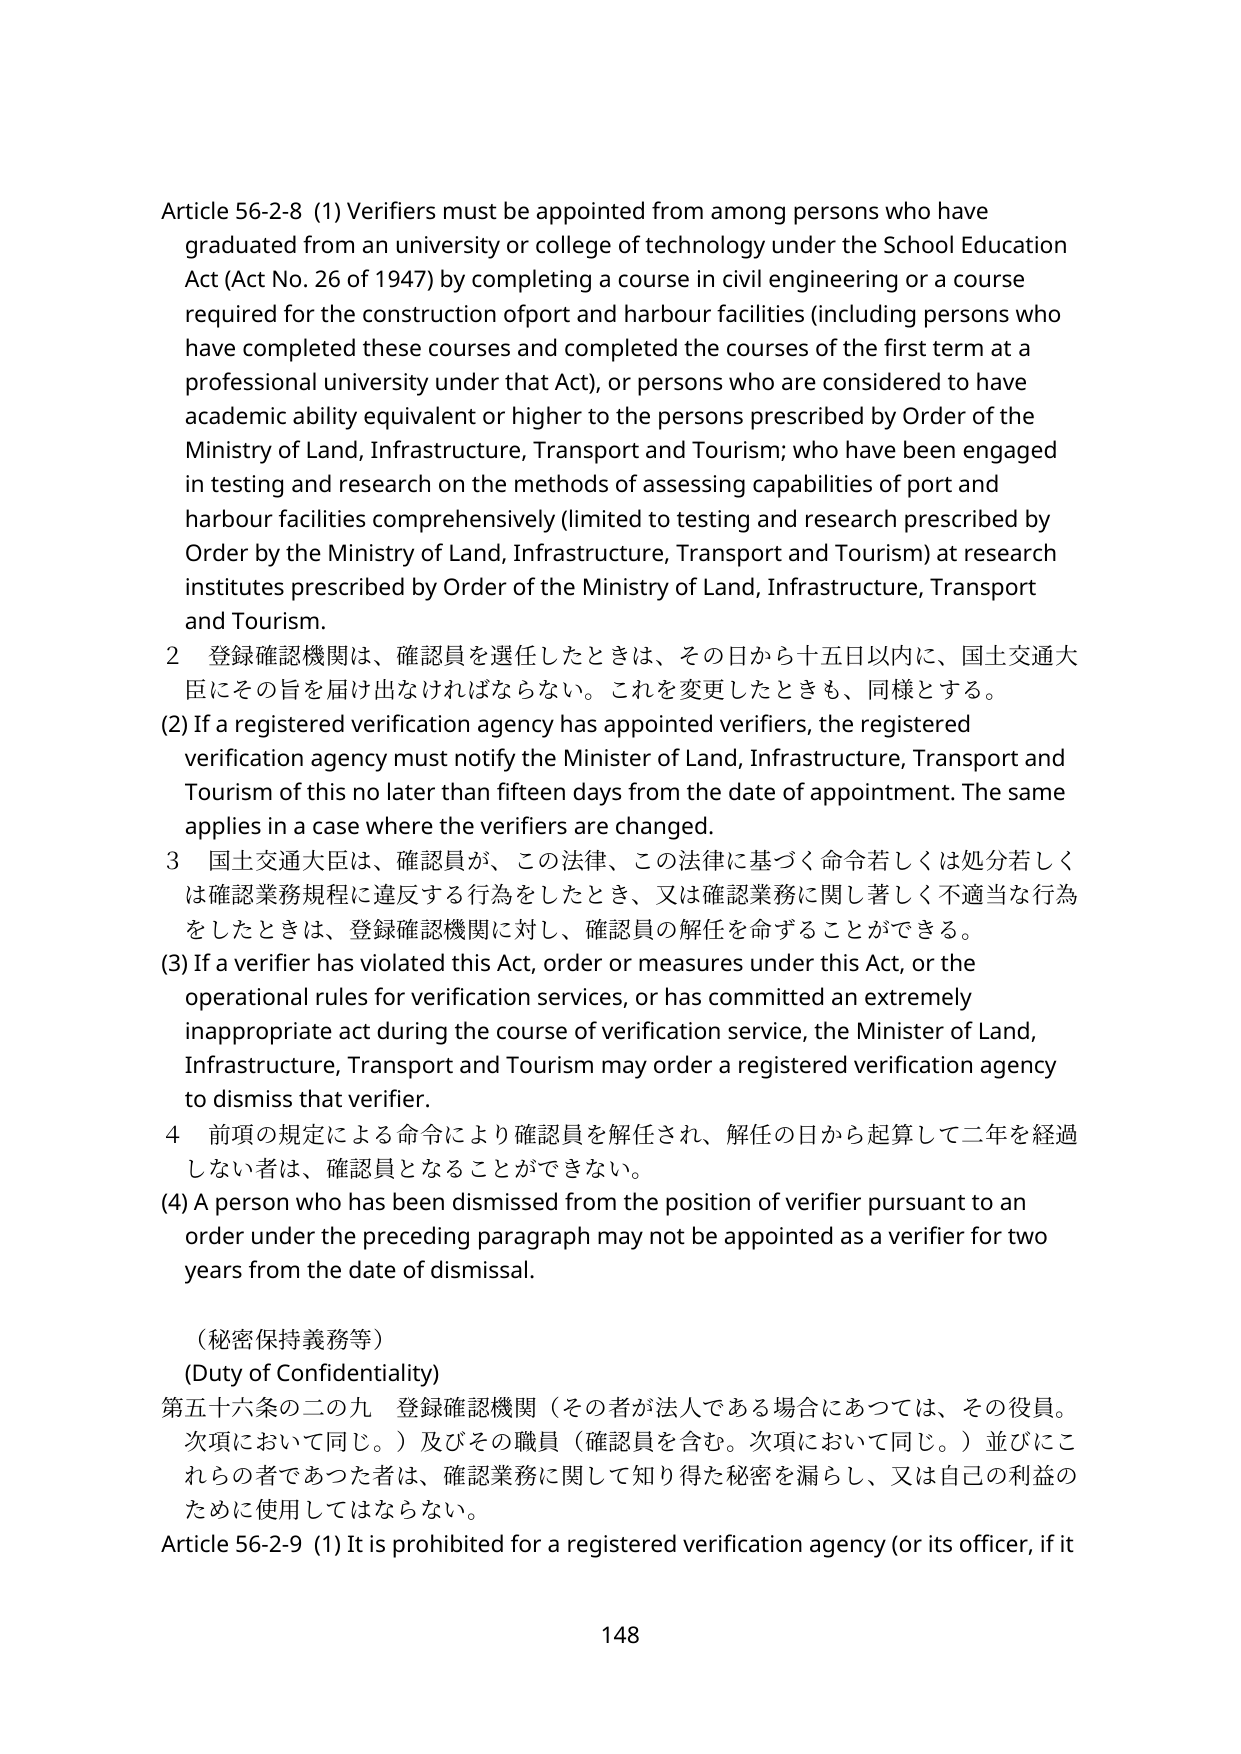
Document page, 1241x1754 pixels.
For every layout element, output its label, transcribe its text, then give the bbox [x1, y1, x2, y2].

text Article 56-2-8 (1) Verifiers must be appointed from among persons who have graduated from an university or college of technology under the School Education Act (Act No. 26 of 1947) by completing a course in civil engineering or a course required for the construction ofport and harbour facilities (including persons who have completed these courses and completed the courses of the first term at a professional university under that Act), or persons who are considered to have academic ability equivalent or higher to the persons prescribed by Order of the Ministry of Land, Infrastructure, Transport and Tourism; who have been engaged in testing and research on the methods of assessing capabilities of port and harbour facilities comprehensively (limited to testing and research prescribed by Order by the Ministry of Land, Infrastructure, Transport and Tourism) at research institutes prescribed by Order of the Ministry of Land, Infrastructure, Transport and Tourism. [161, 194, 1079, 638]
text ２ 登録確認機関は、確認員を選任したときは、その日から十五日以内に、国土交通大臣にその旨を届け出なければならない。これを変更したときも、同様とする。 [161, 638, 1079, 706]
text 第五十六条の二の九 登録確認機関（その者が法人である場合にあつては、その役員。次項において同じ。）及びその職員（確認員を含む。次項において同じ。）並びにこれらの者であつた者は、確認業務に関して知り得た秘密を漏らし、又は自己の利益のために使用してはならない。 [161, 1389, 1079, 1526]
text (4) A person who has been dismissed from the position of verifier pursuant to an order under the preceding paragraph may not be appointed as a verifier for two years from the date of dismissal. [161, 1184, 1079, 1287]
text (2) If a registered verification agency has appointed verifiers, the registered verification agency must notify the Minister of Land, Infrastructure, Transport and Tourism of this no later than fifteen days from the date of appointment. The same applies in a case where the verifiers are changed. [161, 706, 1079, 843]
text （秘密保持義務等） [184, 1321, 1079, 1355]
text ３ 国土交通大臣は、確認員が、この法律、この法律に基づく命令若しくは処分若しくは確認業務規程に違反する行為をしたとき、又は確認業務に関し著しく不適当な行為をしたときは、登録確認機関に対し、確認員の解任を命ずることができる。 [161, 843, 1079, 945]
text (Duty of Confidentiality) [184, 1355, 1079, 1389]
text (3) If a verifier has violated this Act, order or measures under this Act, or the operational rules for verification services, or has committed an extremely inappropriate act during the course of verification service, the Minister of Land, Infrastructure, Transport and Tourism may order a registered verification agency to dismiss that verifier. [161, 945, 1079, 1116]
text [161, 1526, 1079, 1560]
text ４ 前項の規定による命令により確認員を解任され、解任の日から起算して二年を経過しない者は、確認員となることができない。 [161, 1116, 1079, 1184]
